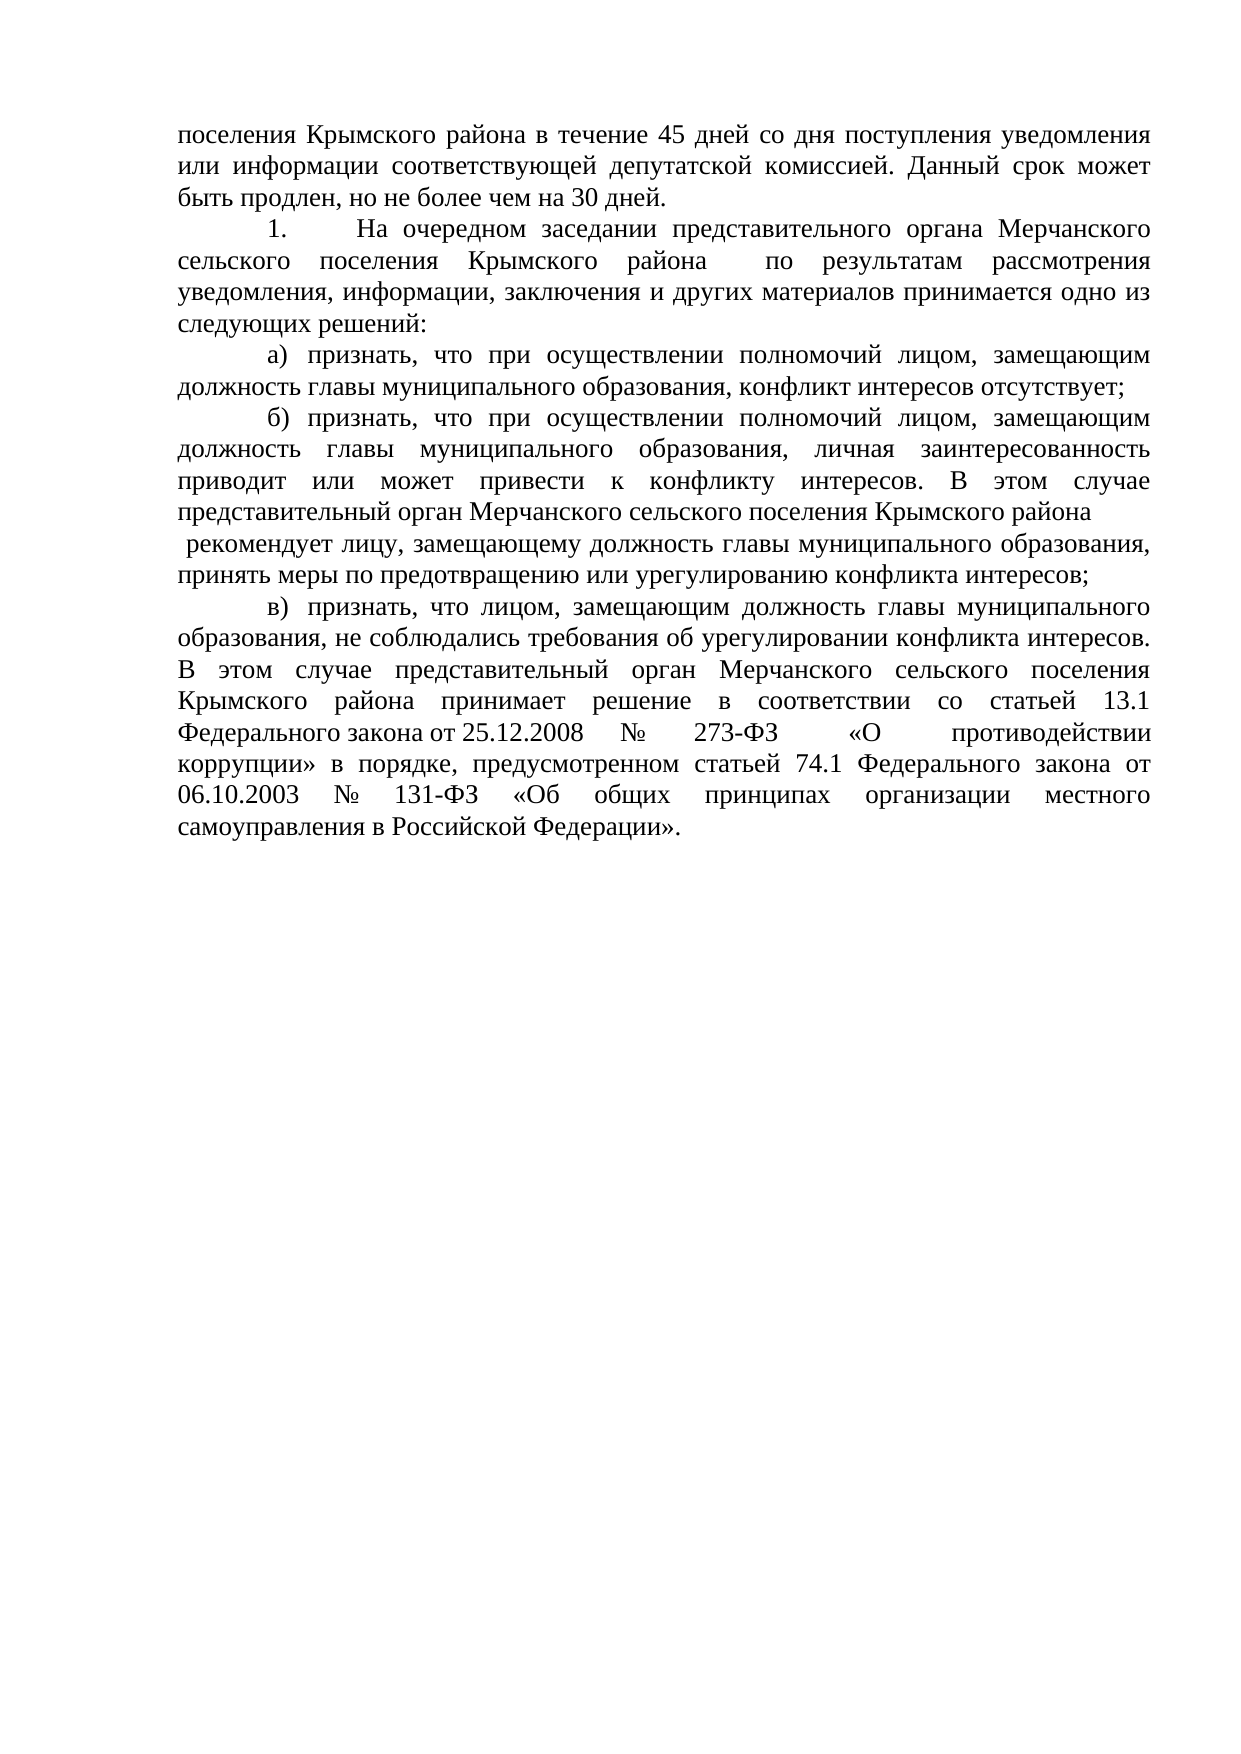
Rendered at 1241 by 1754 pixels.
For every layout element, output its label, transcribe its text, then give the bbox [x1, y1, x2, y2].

text б) признать, что при осуществлении полномочий лицом, замещающим должность главы муниципального образования, личная заинтересованность приводит или может привести к конфликту интересов. В этом случае представительный орган Мерчанского сельского поселения Крымского района [177, 401, 1152, 527]
list На очередном заседании представительного органа Мерчанского сельского поселения Крымского района по результатам рассмотрения уведомления, информации, заключения и других материалов принимается одно из следующих решений: [177, 212, 1152, 338]
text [177, 118, 1152, 212]
text в) признать, что лицом, замещающим должность главы муниципального образования, не соблюдались требования об урегулировании конфликта интересов. В этом случае представительный орган Мерчанского сельского поселения Крымского района принимает решение в соответствии со статьей 13.1 Федерального закона от 25.12.2008 № 273-ФЗ «О противодействии коррупции» в порядке, предусмотренном статьей 74.1 Федерального закона от 06.10.2003 № 131-ФЗ «Об общих принципах организации местного самоуправления в Российской Федерации». [177, 590, 1152, 842]
text а) признать, что при осуществлении полномочий лицом, замещающим должность главы муниципального образования, конфликт интересов отсутствует; [177, 338, 1152, 401]
text рекомендует лицу, замещающему должность главы муниципального образования, принять меры по предотвращению или урегулированию конфликта интересов; [177, 527, 1152, 590]
